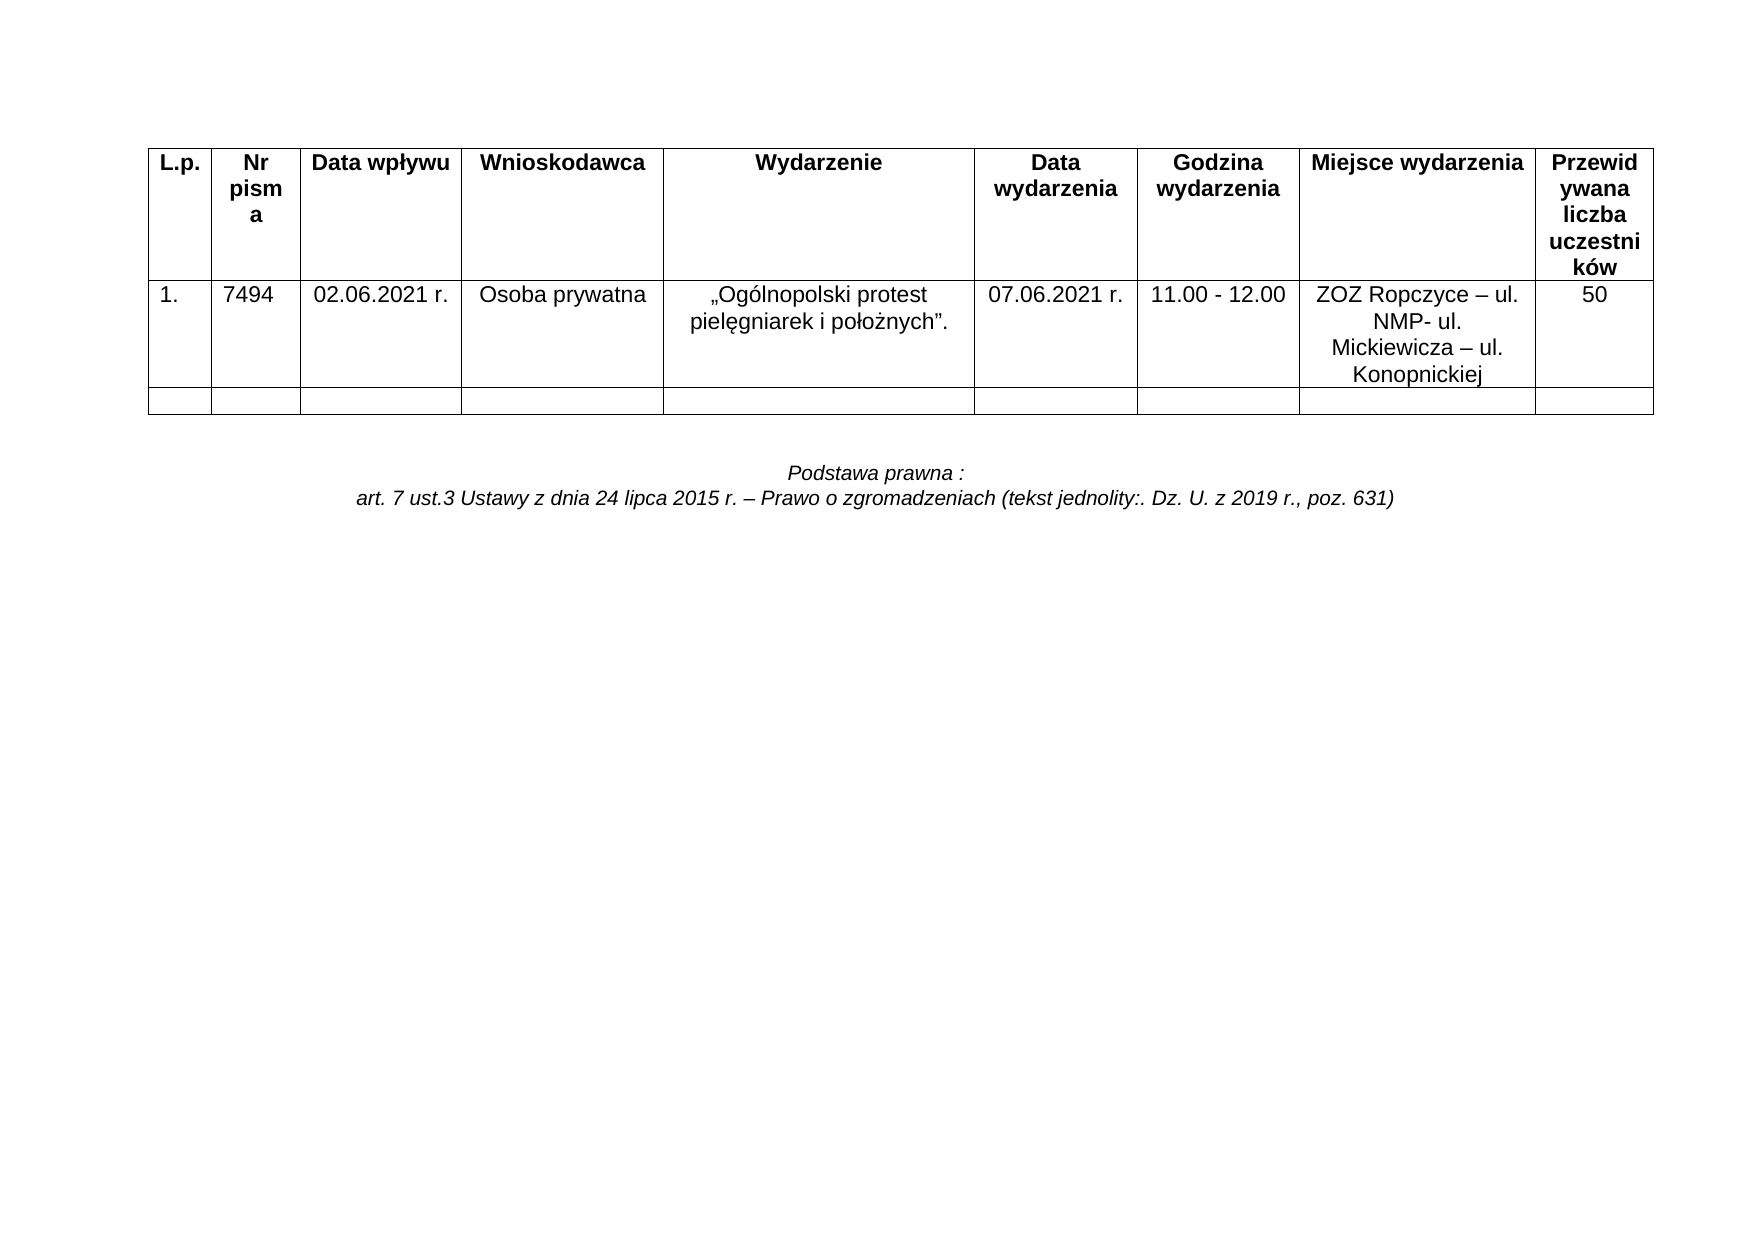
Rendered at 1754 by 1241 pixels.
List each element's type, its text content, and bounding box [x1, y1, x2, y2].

table_header Godzina wydarzenia [1138, 149, 1299, 280]
table_cell [212, 388, 300, 414]
table_header Data wpływu [301, 149, 461, 280]
table_cell 50 [1536, 281, 1653, 387]
table_header Miejsce wydarzenia [1300, 149, 1535, 280]
table_cell 07.06.2021 r. [975, 281, 1137, 387]
table_cell [664, 388, 974, 414]
table_header Wnioskodawca [462, 149, 663, 280]
text Podstawa prawna : [148, 460, 1606, 484]
table_cell [1536, 388, 1653, 414]
table_cell Osoba prywatna [462, 281, 663, 387]
table_header Data wydarzenia [975, 149, 1137, 280]
table_cell [149, 388, 211, 414]
table_cell [1138, 388, 1299, 414]
table_cell [301, 388, 461, 414]
table_cell 1. [149, 281, 211, 387]
table_cell „Ogólnopolski protest pielęgniarek i położnych”. [664, 281, 974, 387]
table_header Nr pisma [212, 149, 300, 280]
text art. 7 ust.3 Ustawy z dnia 24 lipca 2015 r. – Prawo o zgromadzeniach (tekst jednolity:. Dz. U. z 2019 r., poz. 631) [148, 486, 1606, 510]
table_cell 02.06.2021 r. [301, 281, 461, 387]
table_header Wydarzenie [664, 149, 974, 280]
table_cell 7494 [212, 281, 300, 387]
table_cell [1300, 388, 1535, 414]
table_header L.p. [149, 149, 211, 280]
table_header Przewidywana liczba uczestników [1536, 149, 1653, 280]
table_cell [462, 388, 663, 414]
table_cell ZOZ Ropczyce – ul. NMP- ul. Mickiewicza – ul. Konopnickiej [1300, 281, 1535, 387]
table_cell 11.00 - 12.00 [1138, 281, 1299, 387]
table_cell [975, 388, 1137, 414]
